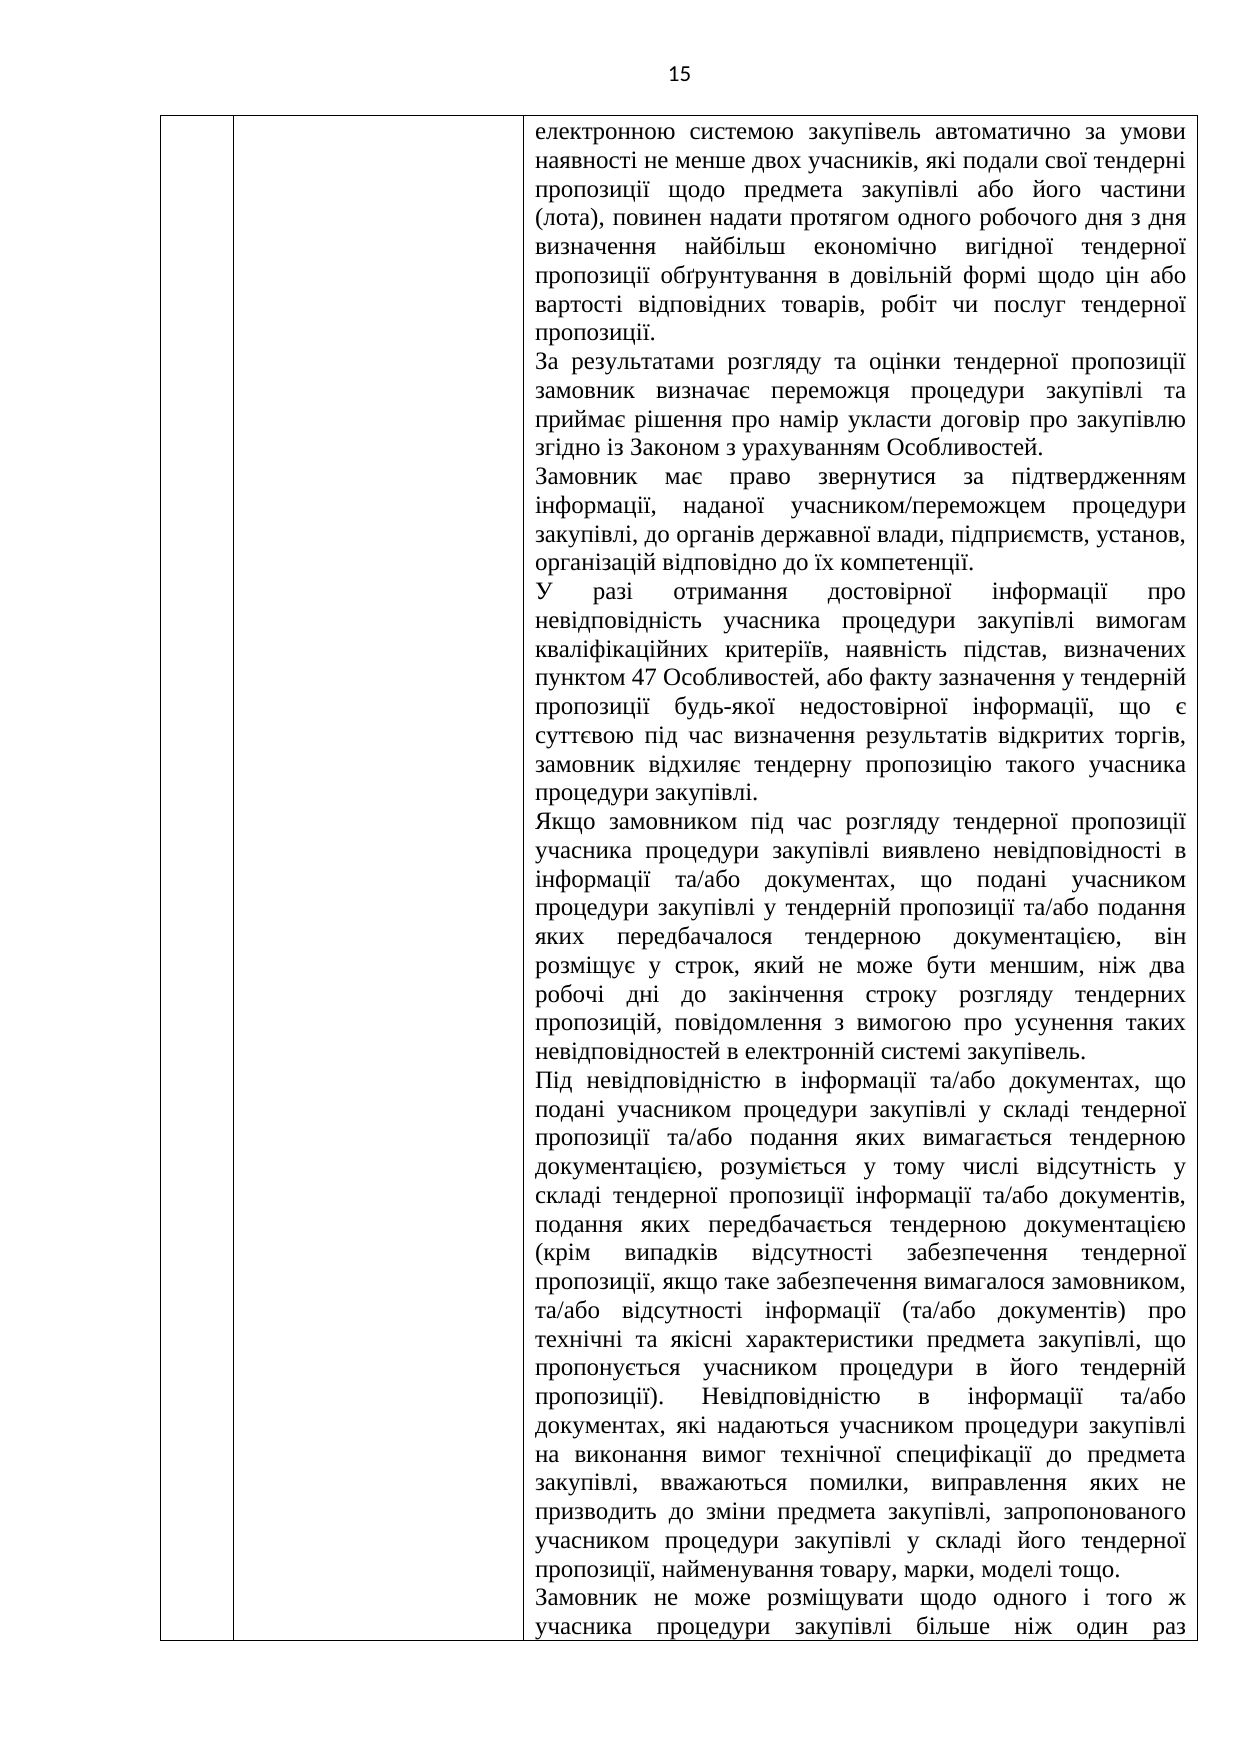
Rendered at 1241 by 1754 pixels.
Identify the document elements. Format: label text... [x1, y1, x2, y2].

table_cell 1 [161, 116, 233, 1640]
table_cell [234, 116, 523, 1640]
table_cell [524, 116, 1197, 1640]
